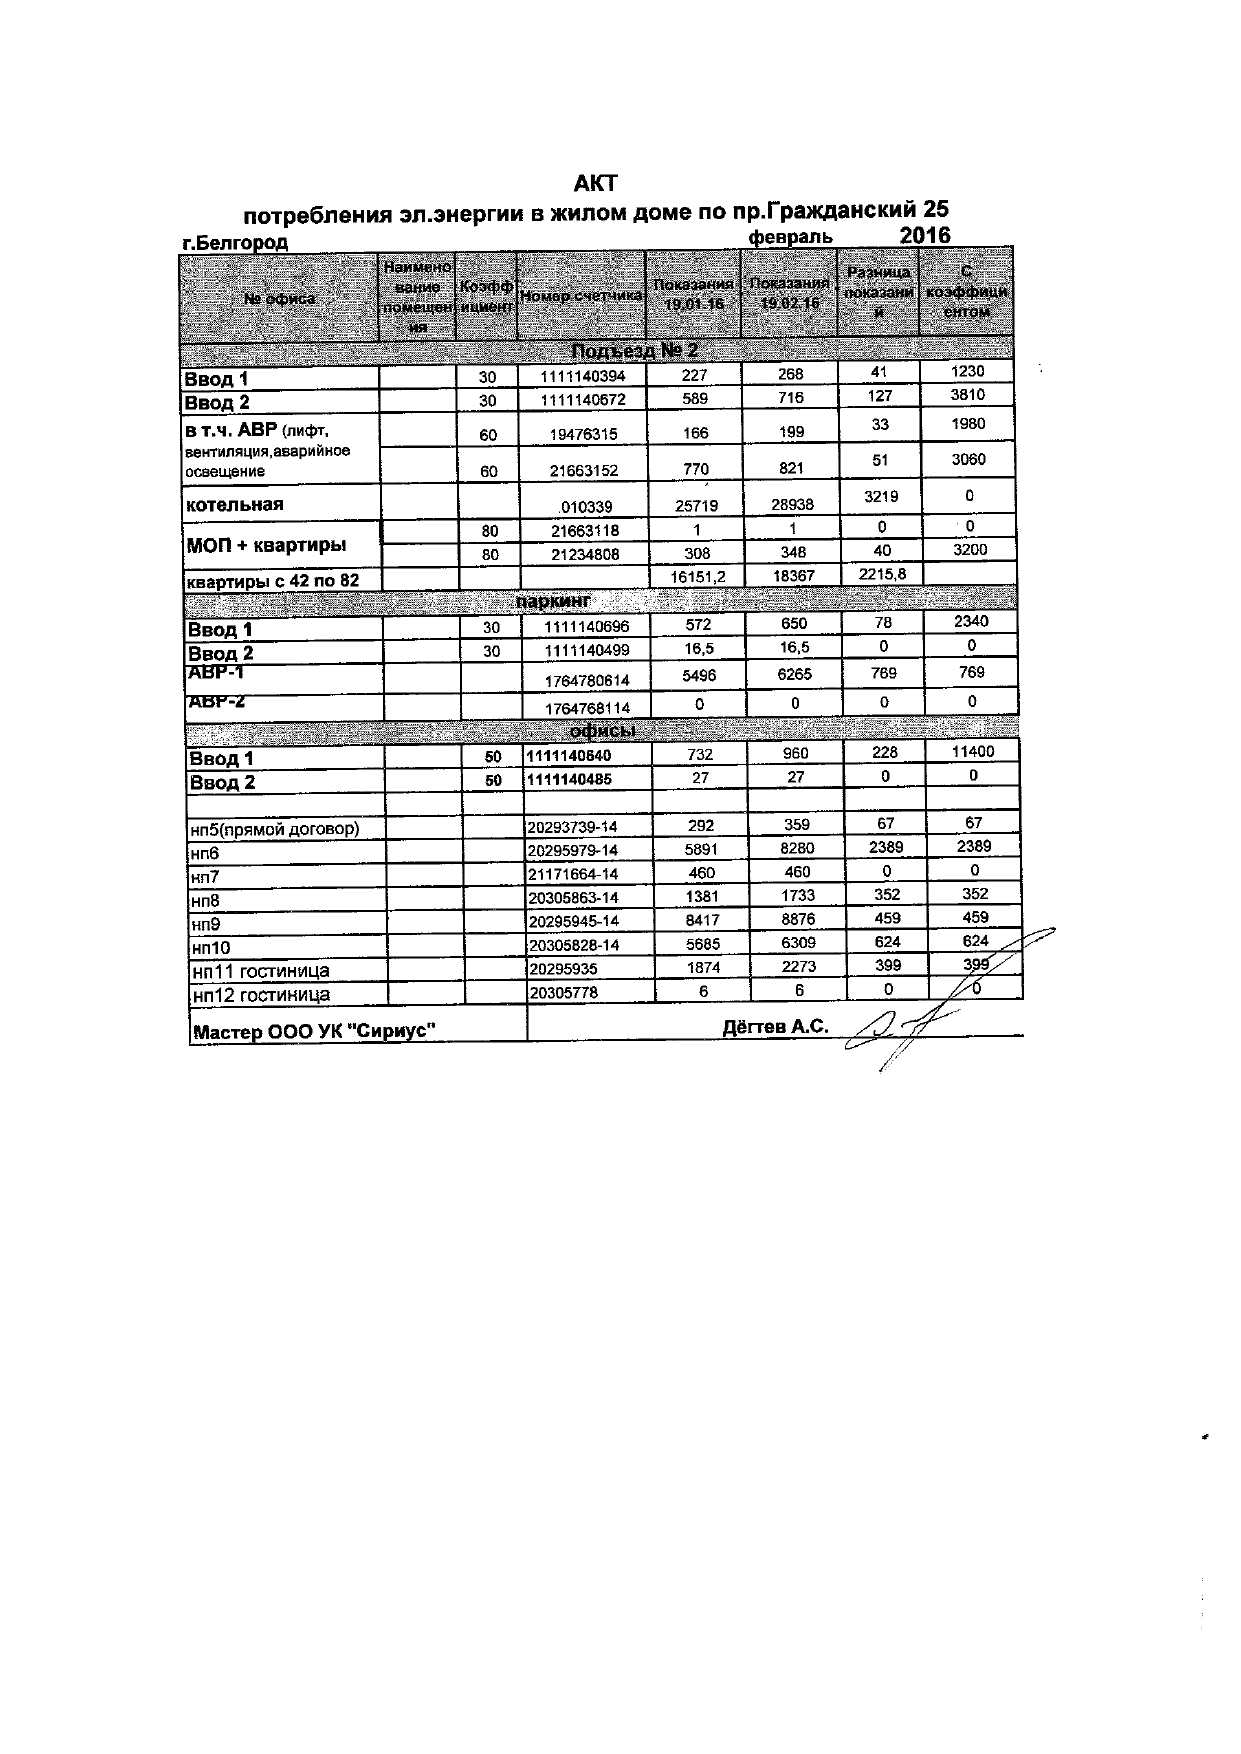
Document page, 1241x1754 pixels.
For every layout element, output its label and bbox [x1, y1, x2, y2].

picture [73, 44, 1217, 1629]
